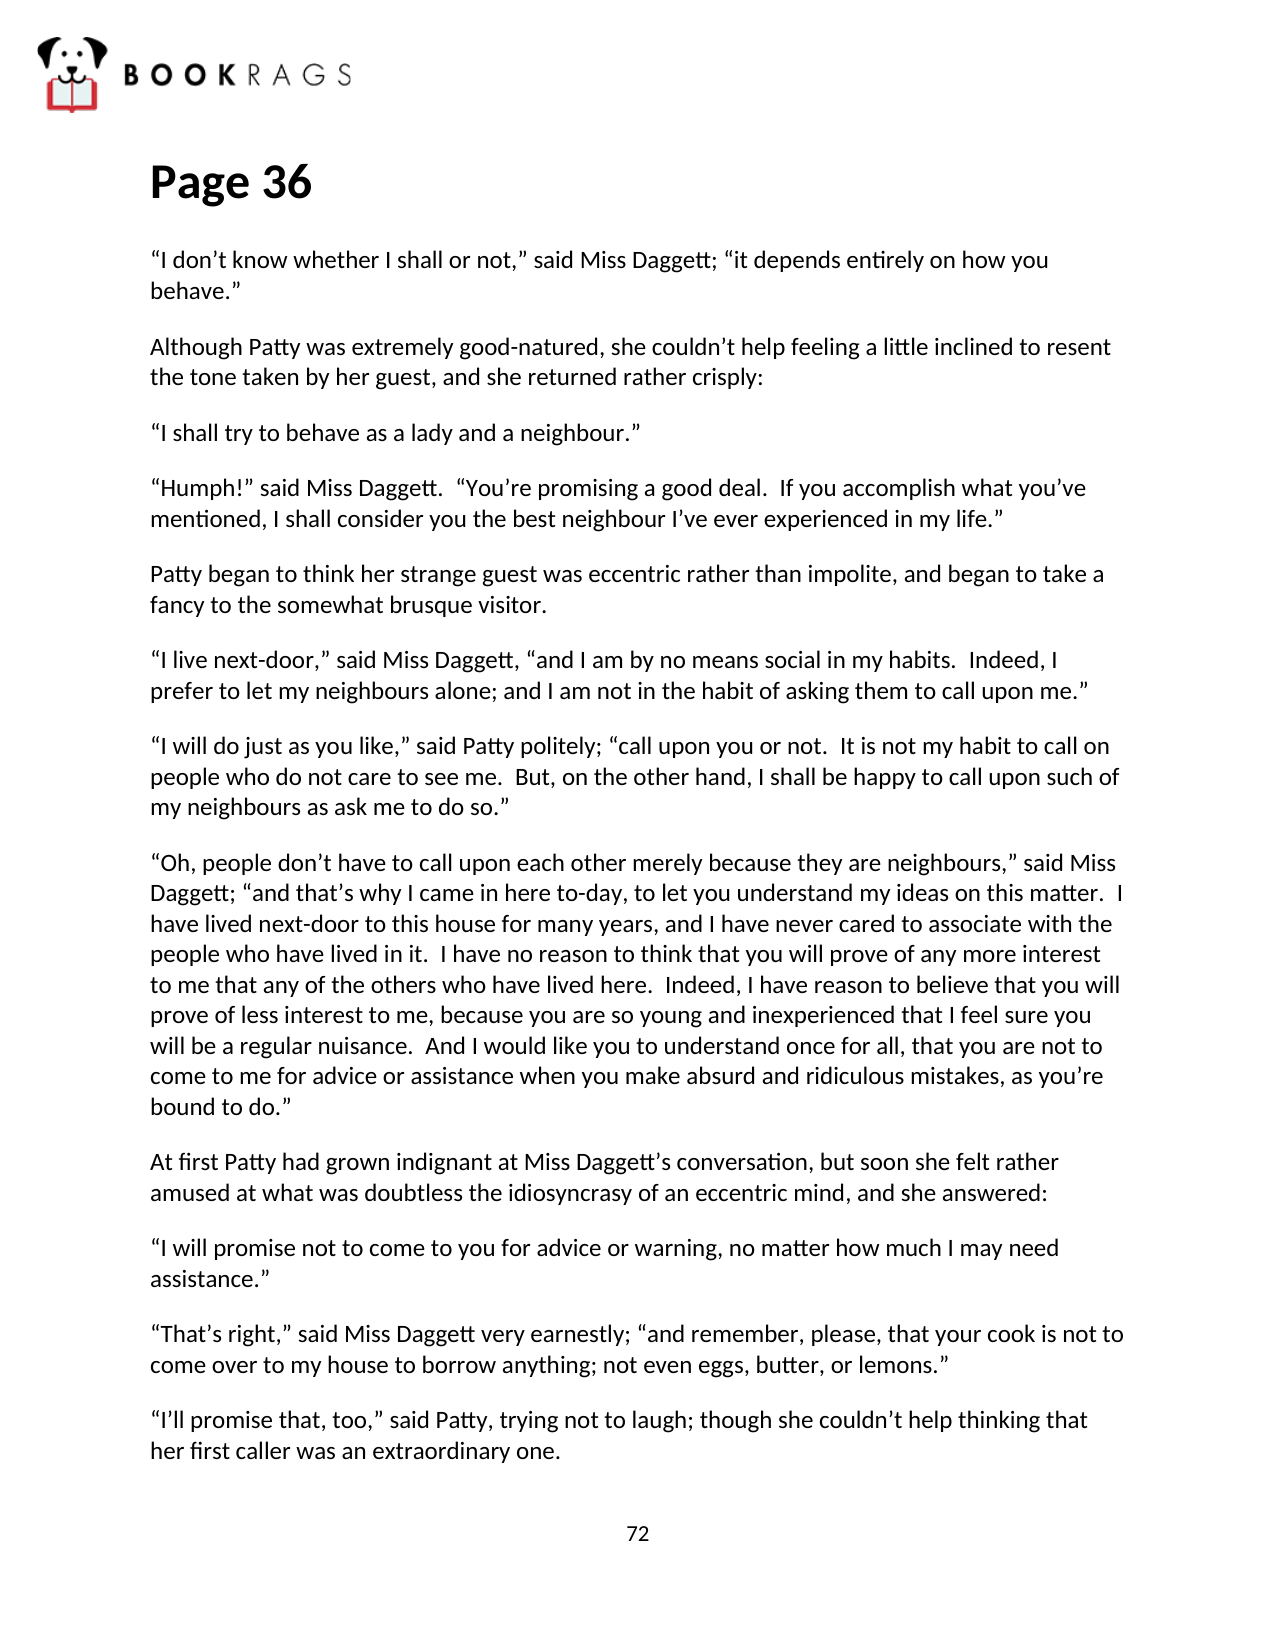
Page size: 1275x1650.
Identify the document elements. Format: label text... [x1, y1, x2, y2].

text At first Patty had grown indignant at Miss Daggett’s conversation, but soon she felt rather amused at what was doubtless the idiosyncrasy of an eccentric mind, and she answered: [150, 1147, 1125, 1208]
text “I don’t know whether I shall or not,” said Miss Daggett; “it depends entirely on how you behave.” [150, 244, 1125, 306]
text “I will do just as you like,” said Patty politely; “call upon you or not. It is not my habit to call on people who do not care to see me. But, on the other hand, I shall be happy to call upon such of my neighbours as ask me to do so.” [150, 730, 1125, 822]
text “Humph!” said Miss Daggett. “You’re promising a good deal. If you accomplish what you’ve mentioned, I shall consider you the best neighbour I’ve ever experienced in my life.” [150, 472, 1125, 533]
picture [37, 37, 351, 113]
text “I live next-door,” said Miss Daggett, “and I am by no means social in my habits. Indeed, I prefer to let my neighbours alone; and I am not in the habit of asking them to call upon me.” [150, 644, 1125, 705]
text Page 36 [150, 150, 1125, 211]
text “I will promise not to come to you for advice or warning, no matter how much I may need assistance.” [150, 1233, 1125, 1294]
text Although Patty was extremely good-natured, she couldn’t help feeling a little inclined to resent the tone taken by her guest, and she returned rather crisply: [150, 331, 1125, 392]
text Patty began to think her strange guest was eccentric rather than impolite, and began to take a fancy to the somewhat brusque visitor. [150, 558, 1125, 619]
text “I shall try to behave as a lady and a neighbour.” [150, 417, 1125, 447]
text “Oh, people don’t have to call upon each other merely because they are neighbours,” said Miss Daggett; “and that’s why I came in here to-day, to let you understand my ideas on this matter. I have lived next-door to this house for many years, and I have never cared to associate with the people who have lived in it. I have no reason to think that you will prove of any more interest to me that any of the others who have lived here. Indeed, I have reason to believe that you will prove of less interest to me, because you are so young and inexperienced that I feel sure you will be a regular nuisance. And I would like you to understand once for all, that you are not to come to me for advice or assistance when you make absurd and ridiculous mistakes, as you’re bound to do.” [150, 847, 1125, 1122]
text “I’ll promise that, too,” said Patty, trying not to laugh; though she couldn’t help thinking that her first caller was an extraordinary one. [150, 1405, 1125, 1466]
text “That’s right,” said Miss Daggett very earnestly; “and remember, please, that your cook is not to come over to my house to borrow anything; not even eggs, butter, or lemons.” [150, 1319, 1125, 1380]
